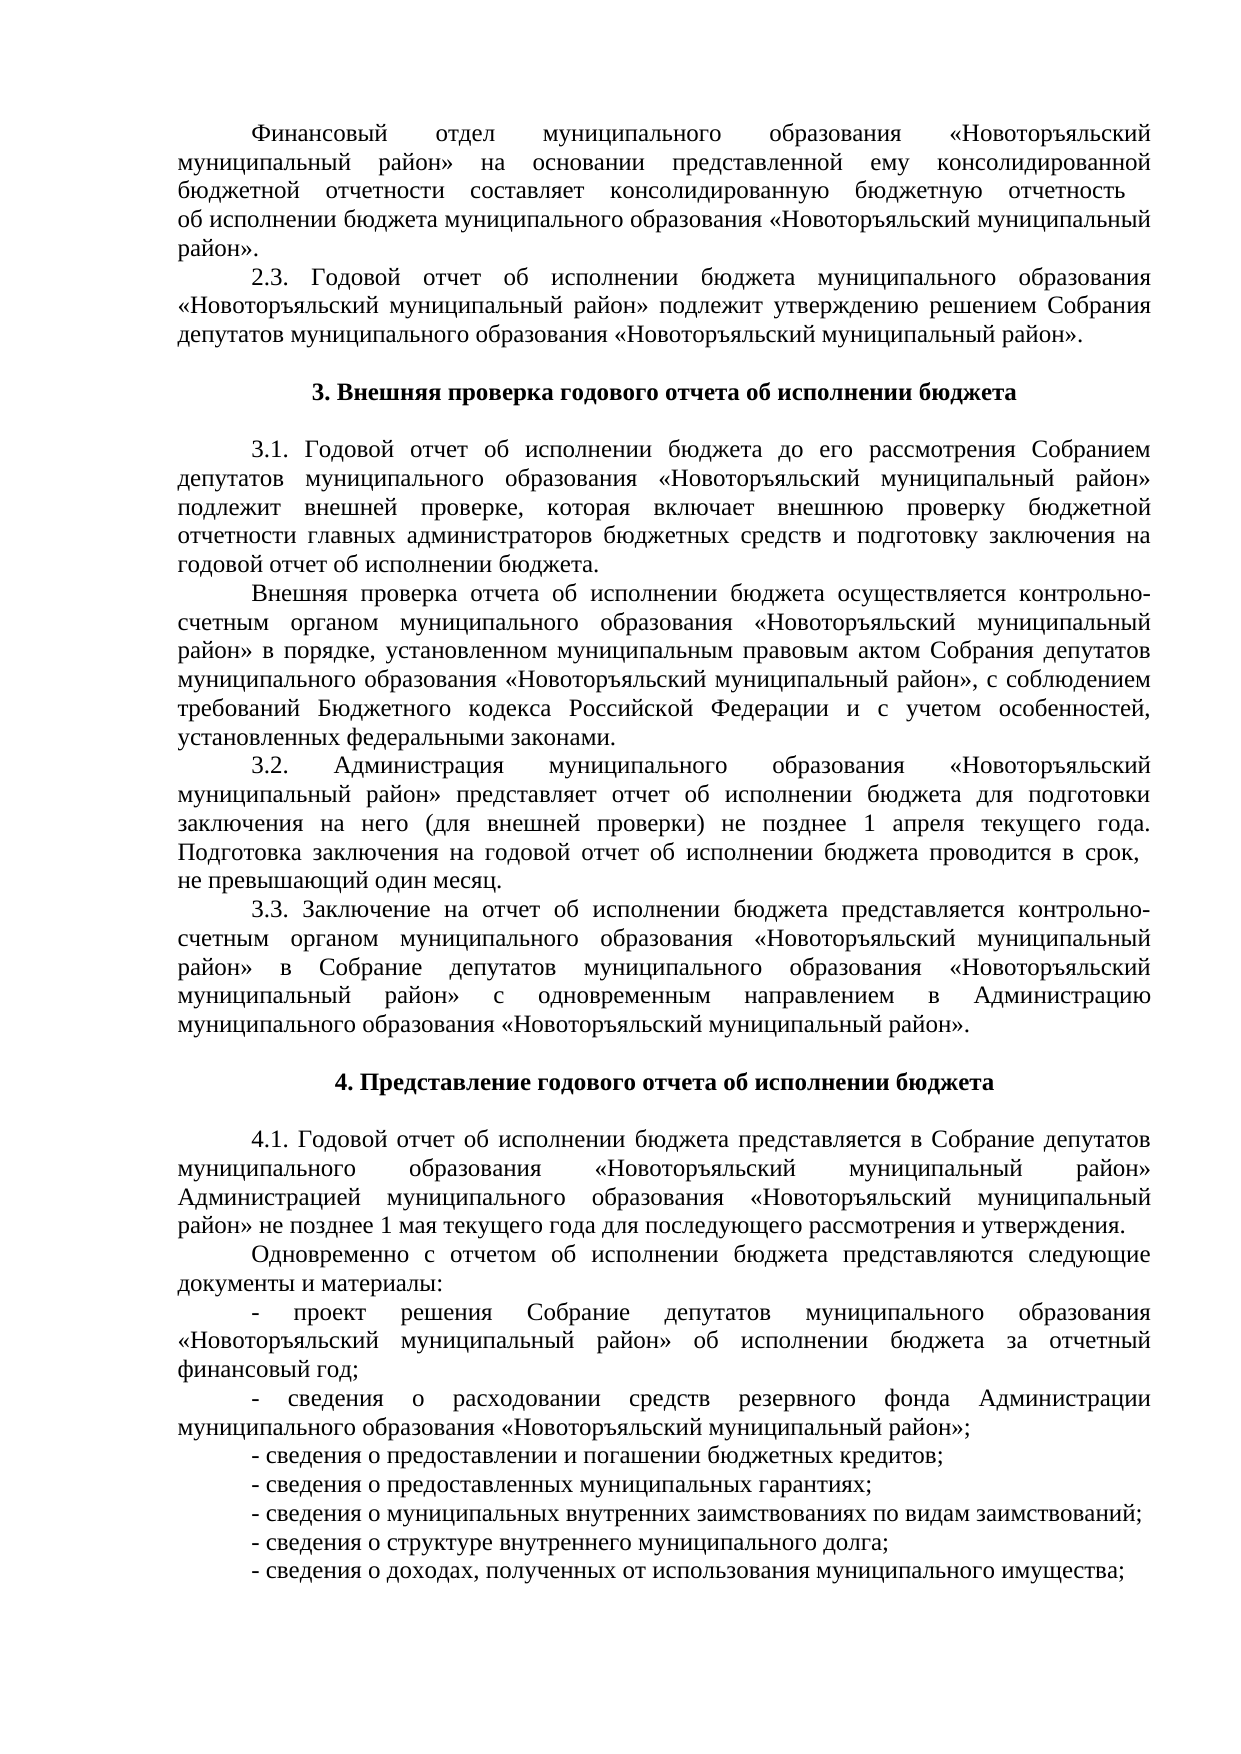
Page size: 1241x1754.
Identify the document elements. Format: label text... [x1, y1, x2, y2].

text 3.2. Администрация муниципального образования «Новоторъяльский муниципальный район» представляет отчет об исполнении бюджета для подготовки заключения на него (для внешней проверки) не позднее 1 апреля текущего года. Подготовка заключения на годовой отчет об исполнении бюджета проводится в срок, не превышающий один месяц. [177, 751, 1152, 894]
text - сведения о структуре внутреннего муниципального долга; [177, 1527, 1152, 1556]
text 3. Внешняя проверка годового отчета об исполнении бюджета [177, 377, 1152, 406]
text Финансовый отдел муниципального образования «Новоторъяльский муниципальный район» на основании представленной ему консолидированной бюджетной отчетности составляет консолидированную бюджетную отчетность об исполнении бюджета муниципального образования «Новоторъяльский муниципальный район». [177, 118, 1152, 262]
text - сведения о предоставленных муниципальных гарантиях; [177, 1469, 1152, 1498]
text - сведения о расходовании средств резервного фонда Администрации муниципального образования «Новоторъяльский муниципальный район»; [177, 1383, 1152, 1441]
text 2.3. Годовой отчет об исполнении бюджета муниципального образования «Новоторъяльский муниципальный район» подлежит утверждению решением Собрания депутатов муниципального образования «Новоторъяльский муниципальный район». [177, 262, 1152, 348]
text - сведения о предоставлении и погашении бюджетных кредитов; [177, 1441, 1152, 1469]
text 4.1. Годовой отчет об исполнении бюджета представляется в Собрание депутатов муниципального образования «Новоторъяльский муниципальный район» Администрацией муниципального образования «Новоторъяльский муниципальный район» не позднее 1 мая текущего года для последующего рассмотрения и утверждения. [177, 1124, 1152, 1239]
text - сведения о доходах, полученных от использования муниципального имущества; [177, 1556, 1152, 1584]
text 3.1. Годовой отчет об исполнении бюджета до его рассмотрения Собранием депутатов муниципального образования «Новоторъяльский муниципальный район» подлежит внешней проверке, которая включает внешнюю проверку бюджетной отчетности главных администраторов бюджетных средств и подготовку заключения на годовой отчет об исполнении бюджета. [177, 434, 1152, 578]
text Внешняя проверка отчета об исполнении бюджета осуществляется контрольно-счетным органом муниципального образования «Новоторъяльский муниципальный район» в порядке, установленном муниципальным правовым актом Собрания депутатов муниципального образования «Новоторъяльский муниципальный район», с соблюдением требований Бюджетного кодекса Российской Федерации и с учетом особенностей, установленных федеральными законами. [177, 578, 1152, 751]
text Одновременно с отчетом об исполнении бюджета представляются следующие документы и материалы: [177, 1239, 1152, 1297]
text 3.3. Заключение на отчет об исполнении бюджета представляется контрольно-счетным органом муниципального образования «Новоторъяльский муниципальный район» в Собрание депутатов муниципального образования «Новоторъяльский муниципальный район» с одновременным направлением в Администрацию муниципального образования «Новоторъяльский муниципальный район». [177, 894, 1152, 1038]
text 4. Представление годового отчета об исполнении бюджета [177, 1067, 1152, 1096]
text - сведения о муниципальных внутренних заимствованиях по видам заимствований; [177, 1498, 1152, 1527]
text - проект решения Собрание депутатов муниципального образования «Новоторъяльский муниципальный район» об исполнении бюджета за отчетный финансовый год; [177, 1297, 1152, 1383]
